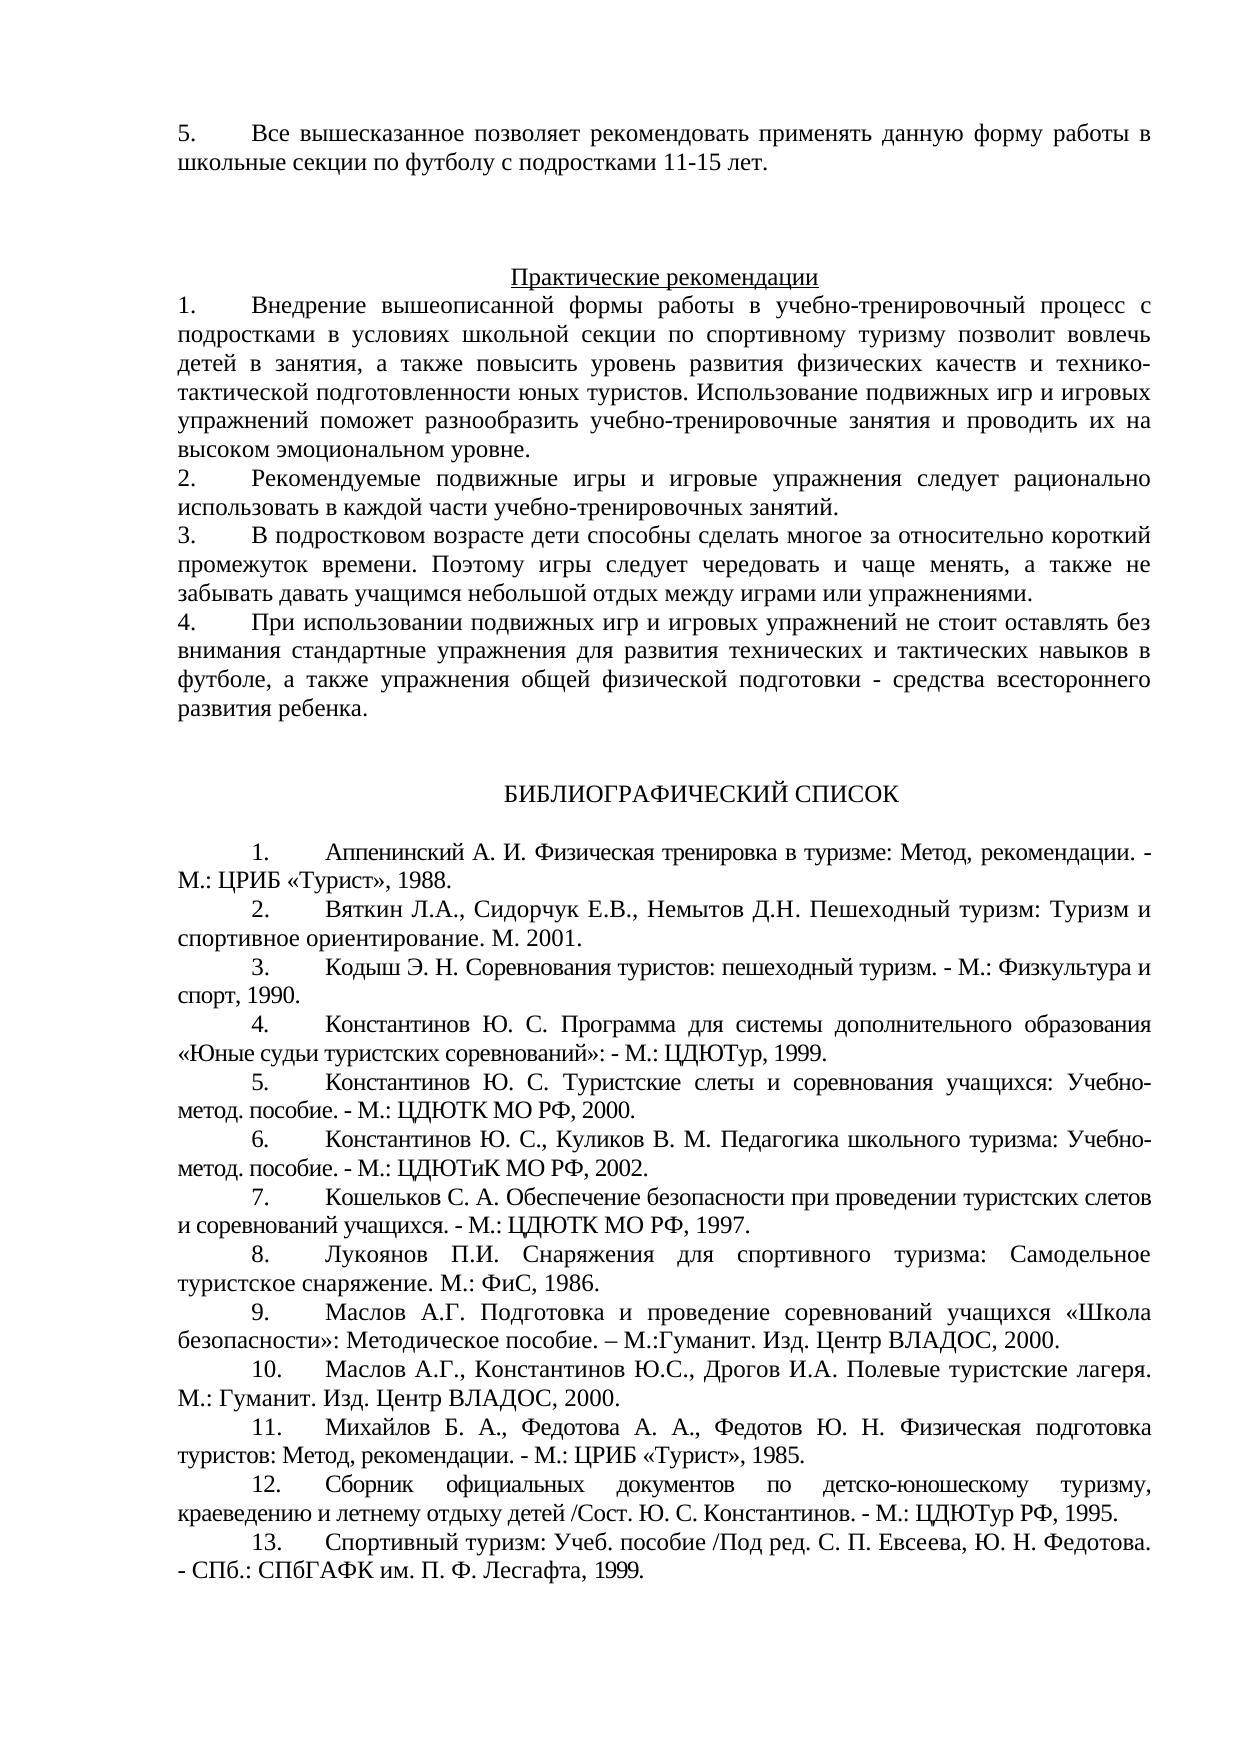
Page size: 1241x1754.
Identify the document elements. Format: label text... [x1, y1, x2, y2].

text БИБЛИОГРАФИЧЕСКИЙ СПИСОК [177, 779, 1152, 808]
list Практические рекомендации [177, 262, 1152, 291]
list Маслов А.Г. Подготовка и проведение соревнований учащихся «Школа безопасности»: Методическое пособие. – М.:Гуманит. Изд. Центр ВЛАДОС, 2000. [177, 1297, 1152, 1354]
list Кодыш Э. Н. Соревнования туристов: пешеходный туризм. - М.: Физкультура и спорт, 1990. [177, 952, 1152, 1009]
list Константинов Ю. С. Программа для системы дополнительного образования «Юные судьи туристских соревнований»: - М.: ЦДЮТур, 1999. [177, 1009, 1152, 1067]
list Михайлов Б. А., Федотова А. А., Федотов Ю. Н. Физическая подготовка туристов: Метод, рекомендации. - М.: ЦРИБ «Турист», 1985. [177, 1412, 1152, 1469]
list Константинов Ю. С. Туристские слеты и соревнования учащихся: Учебно-метод. пособие. - М.: ЦДЮТК МО РФ, 2000. [177, 1067, 1152, 1124]
list При использовании подвижных игр и игровых упражнений не стоит оставлять без внимания стандартные упражнения для развития технических и тактических навыков в футболе, а также упражнения общей физической подготовки - средства всестороннего развития ребенка. [177, 607, 1152, 722]
list Спортивный туризм: Учеб. пособие /Под ред. С. П. Евсеева, Ю. Н. Федотова. - СПб.: СПбГАФК им. П. Ф. Лесгафта, 1999. [177, 1527, 1152, 1584]
list Константинов Ю. С., Куликов В. М. Педагогика школьного туризма: Учебно-метод. пособие. - М.: ЦДЮТиК МО РФ, 2002. [177, 1124, 1152, 1182]
list Аппенинский А. И. Физическая тренировка в туризме: Метод, рекомендации. - М.: ЦРИБ «Турист», 1988. [177, 837, 1152, 894]
list Сборник официальных документов по детско-юношескому туризму, краеведению и летнему отдыху детей /Сост. Ю. С. Константинов. - М.: ЦДЮТур РФ, 1995. [177, 1469, 1152, 1527]
list В подростковом возрасте дети способны сделать многое за относительно короткий промежуток времени. Поэтому игры следует чередовать и чаще менять, а также не забывать давать учащимся небольшой отдых между играми или упражнениями. [177, 521, 1152, 607]
list Маслов А.Г., Константинов Ю.С., Дрогов И.А. Полевые туристские лагеря. М.: Гуманит. Изд. Центр ВЛАДОС, 2000. [177, 1354, 1152, 1412]
list Кошельков С. А. Обеспечение безопасности при проведении туристских слетов и соревнований учащихся. - М.: ЦДЮТК МО РФ, 1997. [177, 1182, 1152, 1239]
list Внедрение вышеописанной формы работы в учебно-тренировочный процесс с подростками в условиях школьной секции по спортивному туризму позволит вовлечь детей в занятия, а также повысить уровень развития физических качеств и технико-тактической подготовленности юных туристов. Использование подвижных игр и игровых упражнений поможет разнообразить учебно-тренировочные занятия и проводить их на высоком эмоциональном уровне. [177, 291, 1152, 463]
list Рекомендуемые подвижные игры и игровые упражнения следует рационально использовать в каждой части учебно-тренировочных занятий. [177, 463, 1152, 521]
list Лукоянов П.И. Снаряжения для спортивного туризма: Самодельное туристское снаряжение. М.: ФиС, 1986. [177, 1239, 1152, 1297]
list Вяткин Л.А., Сидорчук Е.В., Немытов Д.Н. Пешеходный туризм: Туризм и спортивное ориентирование. М. 2001. [177, 894, 1152, 952]
list Все вышесказанное позволяет рекомендовать применять данную форму работы в школьные секции по футболу с подростками 11-15 лет. [177, 118, 1152, 176]
